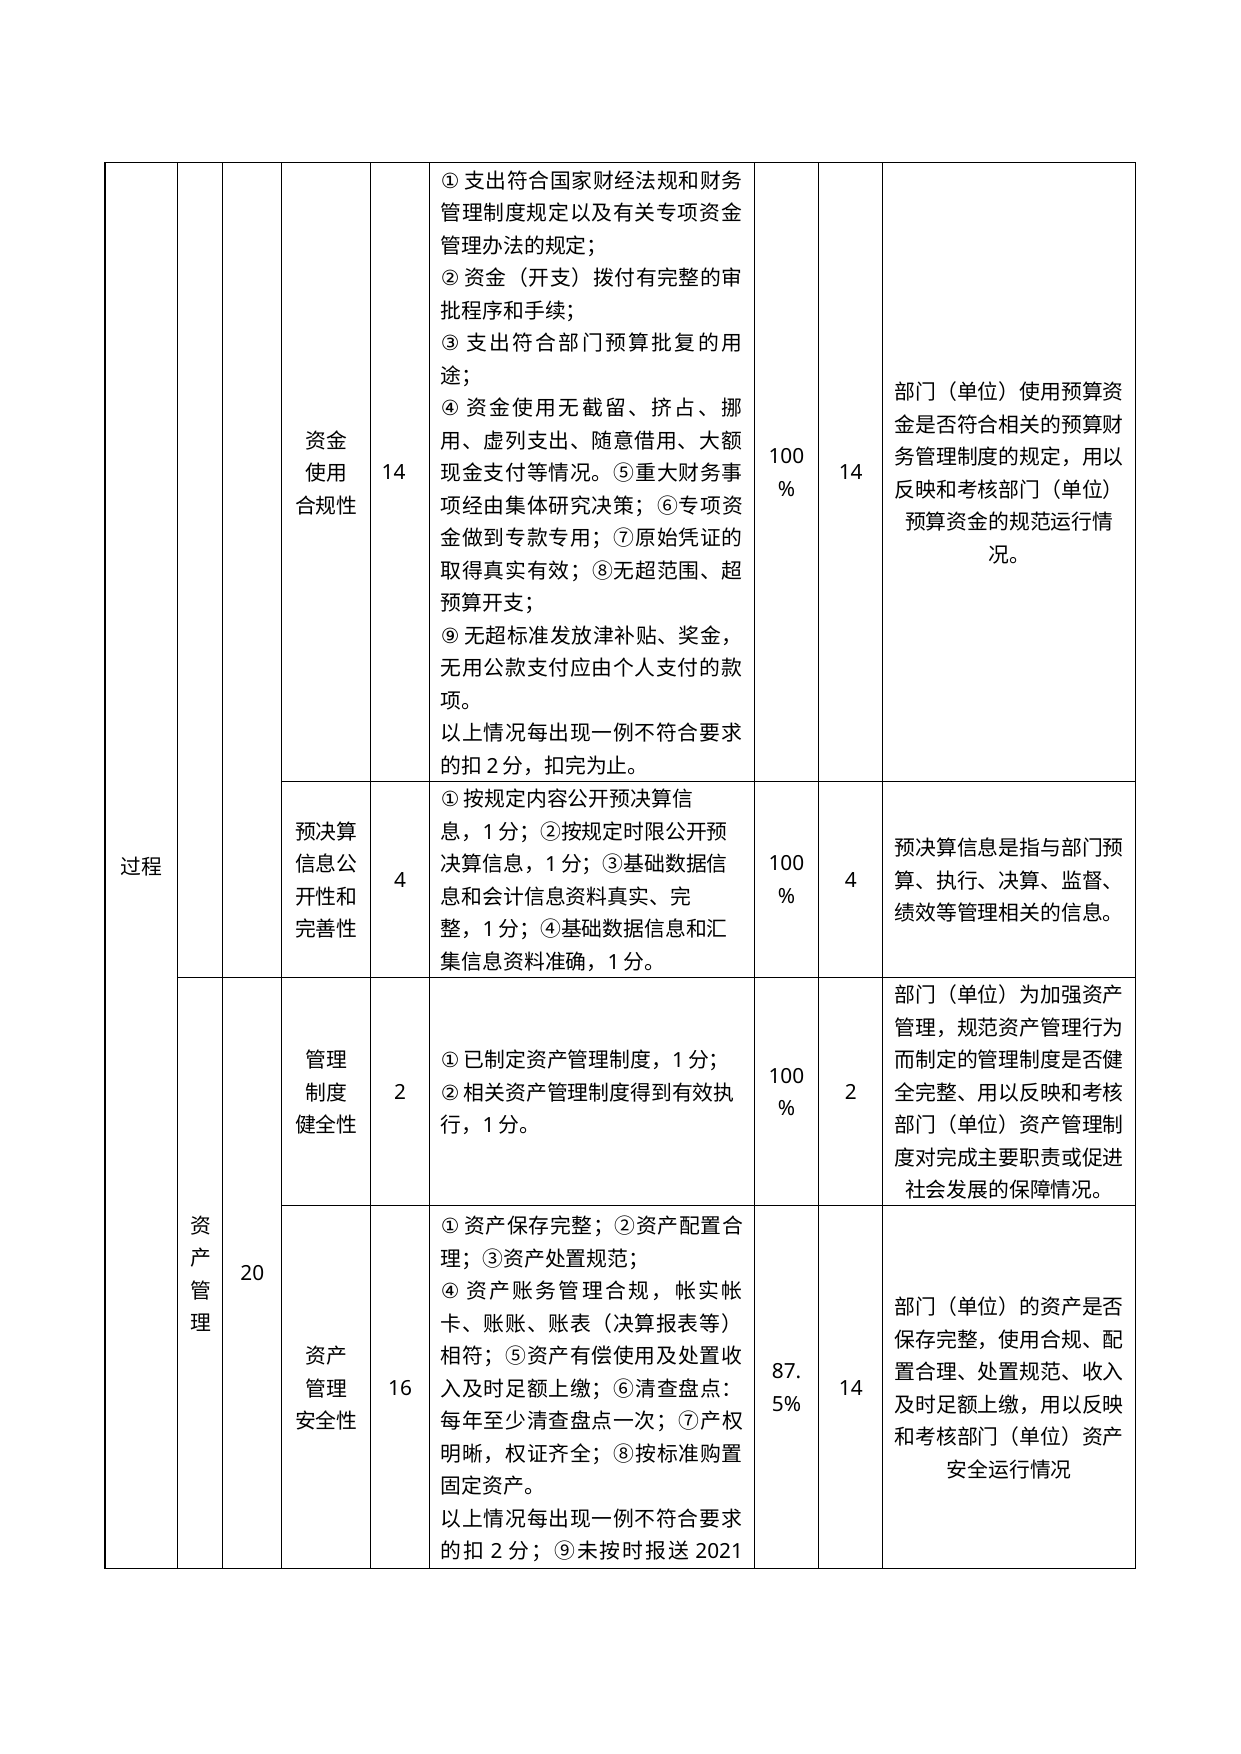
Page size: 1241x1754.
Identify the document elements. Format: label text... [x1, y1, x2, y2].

table_cell ①已制定资产管理制度，1分； ②相关资产管理制度得到有效执行，1分。 [430, 978, 754, 1205]
table_cell 87.5% [755, 1206, 818, 1568]
table_cell 14 [819, 163, 882, 781]
table_cell 过程 [106, 163, 177, 1568]
table_cell ①按规定内容公开预决算信息，1分；②按规定时限公开预决算信息，1分；③基础数据信息和会计信息资料真实、完整，1分；④基础数据信息和汇集信息资料准确，1分。 [430, 782, 754, 977]
table_cell 4 [819, 782, 882, 977]
table_cell 14 [819, 1206, 882, 1568]
table_cell 部门（单位）使用预算资金是否符合相关的预算财务管理制度的规定，用以反映和考核部门（单位）预算资金的规范运行情况。 [883, 163, 1135, 781]
table_cell 20 [223, 978, 281, 1568]
table_cell 100% [755, 782, 818, 977]
table_cell 4 [371, 782, 429, 977]
table_cell 100% [755, 978, 818, 1205]
table_cell 资产管理 [178, 978, 222, 1568]
table_cell 14 [371, 163, 429, 781]
table_cell 资产 管理 安全性 [282, 1206, 370, 1568]
table_cell ①支出符合国家财经法规和财务管理制度规定以及有关专项资金管理办法的规定； ②资金（开支）拨付有完整的审批程序和手续； ③支出符合部门预算批复的用途； ④资金使用无截留、挤占、挪用、虚列支出、随意借用、大额现金支付等情况。⑤重大财务事项经由集体研究决策；⑥专项资金做到专款专用；⑦原始凭证的取得真实有效；⑧无超范围、超预算开支； ⑨无超标准发放津补贴、奖金，无用公款支付应由个人支付的款项。 以上情况每出现一例不符合要求的扣2分，扣完为止。 [430, 163, 754, 781]
table_cell 2 [819, 978, 882, 1205]
table_cell 资金 使用 合规性 [282, 163, 370, 781]
table_cell 预决算信息是指与部门预算、执行、决算、监督、绩效等管理相关的信息。 [883, 782, 1135, 977]
table_cell 预决算信息公开性和完善性 [282, 782, 370, 977]
table_cell 100% [755, 163, 818, 781]
table_cell 部门（单位）为加强资产管理，规范资产管理行为而制定的管理制度是否健全完整、用以反映和考核部门（单位）资产管理制度对完成主要职责或促进社会发展的保障情况。 [883, 978, 1135, 1205]
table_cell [430, 1206, 754, 1568]
table_cell 管理 制度 健全性 [282, 978, 370, 1205]
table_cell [883, 1206, 1135, 1568]
table_cell 16 [371, 1206, 429, 1568]
table_cell 2 [371, 978, 429, 1205]
